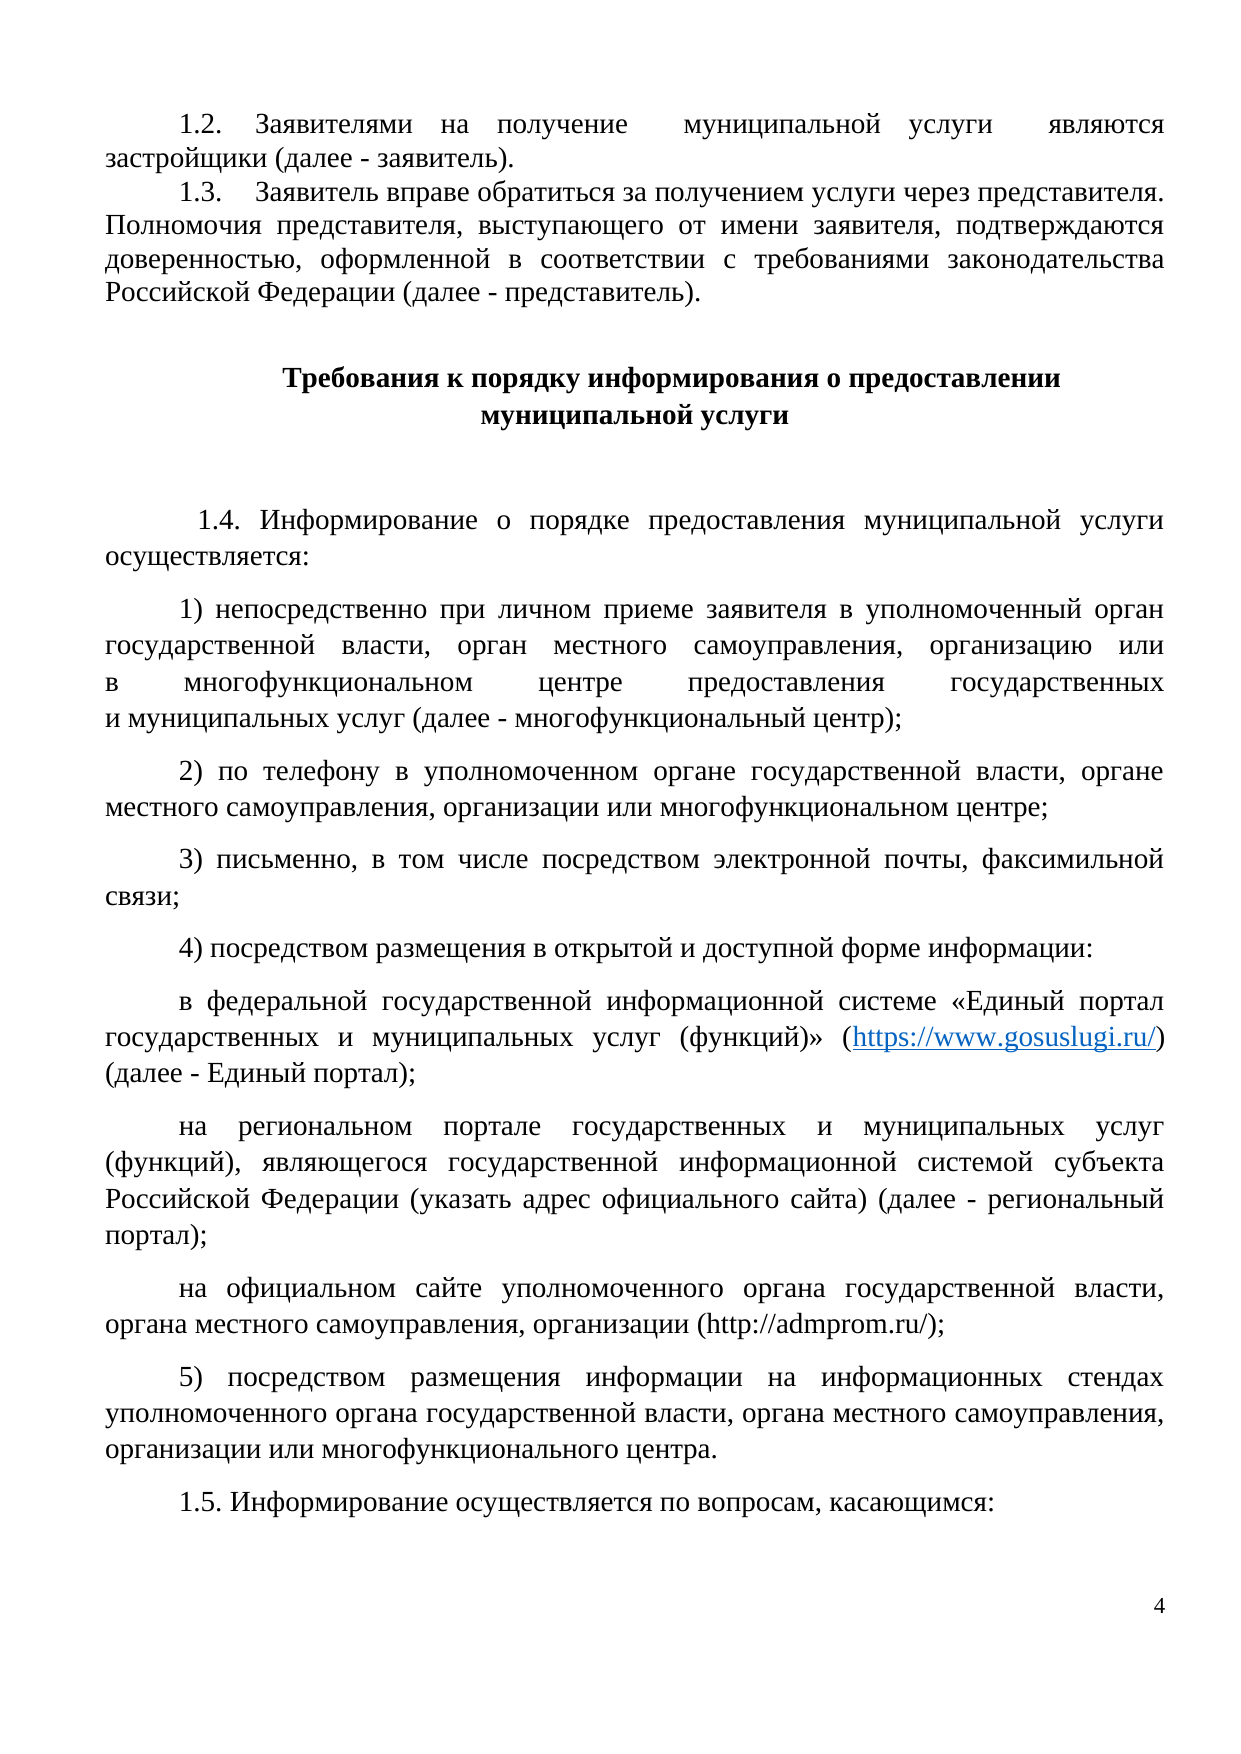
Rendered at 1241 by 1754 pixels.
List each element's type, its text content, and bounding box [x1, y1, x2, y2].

text 3) письменно, в том числе посредством электронной почты, факсимильной связи; [105, 842, 1165, 911]
text 2) по телефону в уполномоченном органе государственной власти, органе местного самоуправления, организации или многофункциональном центре; [105, 753, 1165, 822]
text на официальном сайте уполномоченного органа государственной власти, органа местного самоуправления, организации (http://admprom.ru/); [105, 1270, 1165, 1339]
text 4) посредством размещения в открытой и доступной форме информации: [105, 931, 1165, 964]
text 1) непосредственно при личном приеме заявителя в уполномоченный орган государственной власти, орган местного самоуправления, организацию или в многофункциональном центре предоставления государственных и муниципальных услуг (далее - многофункциональный центр); [105, 591, 1165, 733]
text 1.5. Информирование осуществляется по вопросам, касающимся: [105, 1484, 1165, 1517]
text Требования к порядку информирования о предоставлении муниципальной услуги [105, 361, 1165, 430]
text в федеральной государственной информационной системе «Единый портал государственных и муниципальных услуг (функций)» (https://www.gosuslugi.ru/) (далее - Единый портал); [105, 983, 1165, 1089]
list Заявитель вправе обратиться за получением услуги через представителя. Полномочия представителя, выступающего от имени заявителя, подтверждаются доверенностью, оформленной в соответствии с требованиями законодательства Российской Федерации (далее - представитель). [105, 174, 1165, 308]
list Заявителями на получение муниципальной услуги являются застройщики (далее - заявитель). [105, 107, 1165, 174]
text на региональном портале государственных и муниципальных услуг (функций), являющегося государственной информационной системой субъекта Российской Федерации (указать адрес официального сайта) (далее - региональный портал); [105, 1108, 1165, 1250]
text 1.4. Информирование о порядке предоставления муниципальной услуги осуществляется: [105, 502, 1165, 572]
text 5) посредством размещения информации на информационных стендах уполномоченного органа государственной власти, органа местного самоуправления, организации или многофункционального центра. [105, 1359, 1165, 1464]
